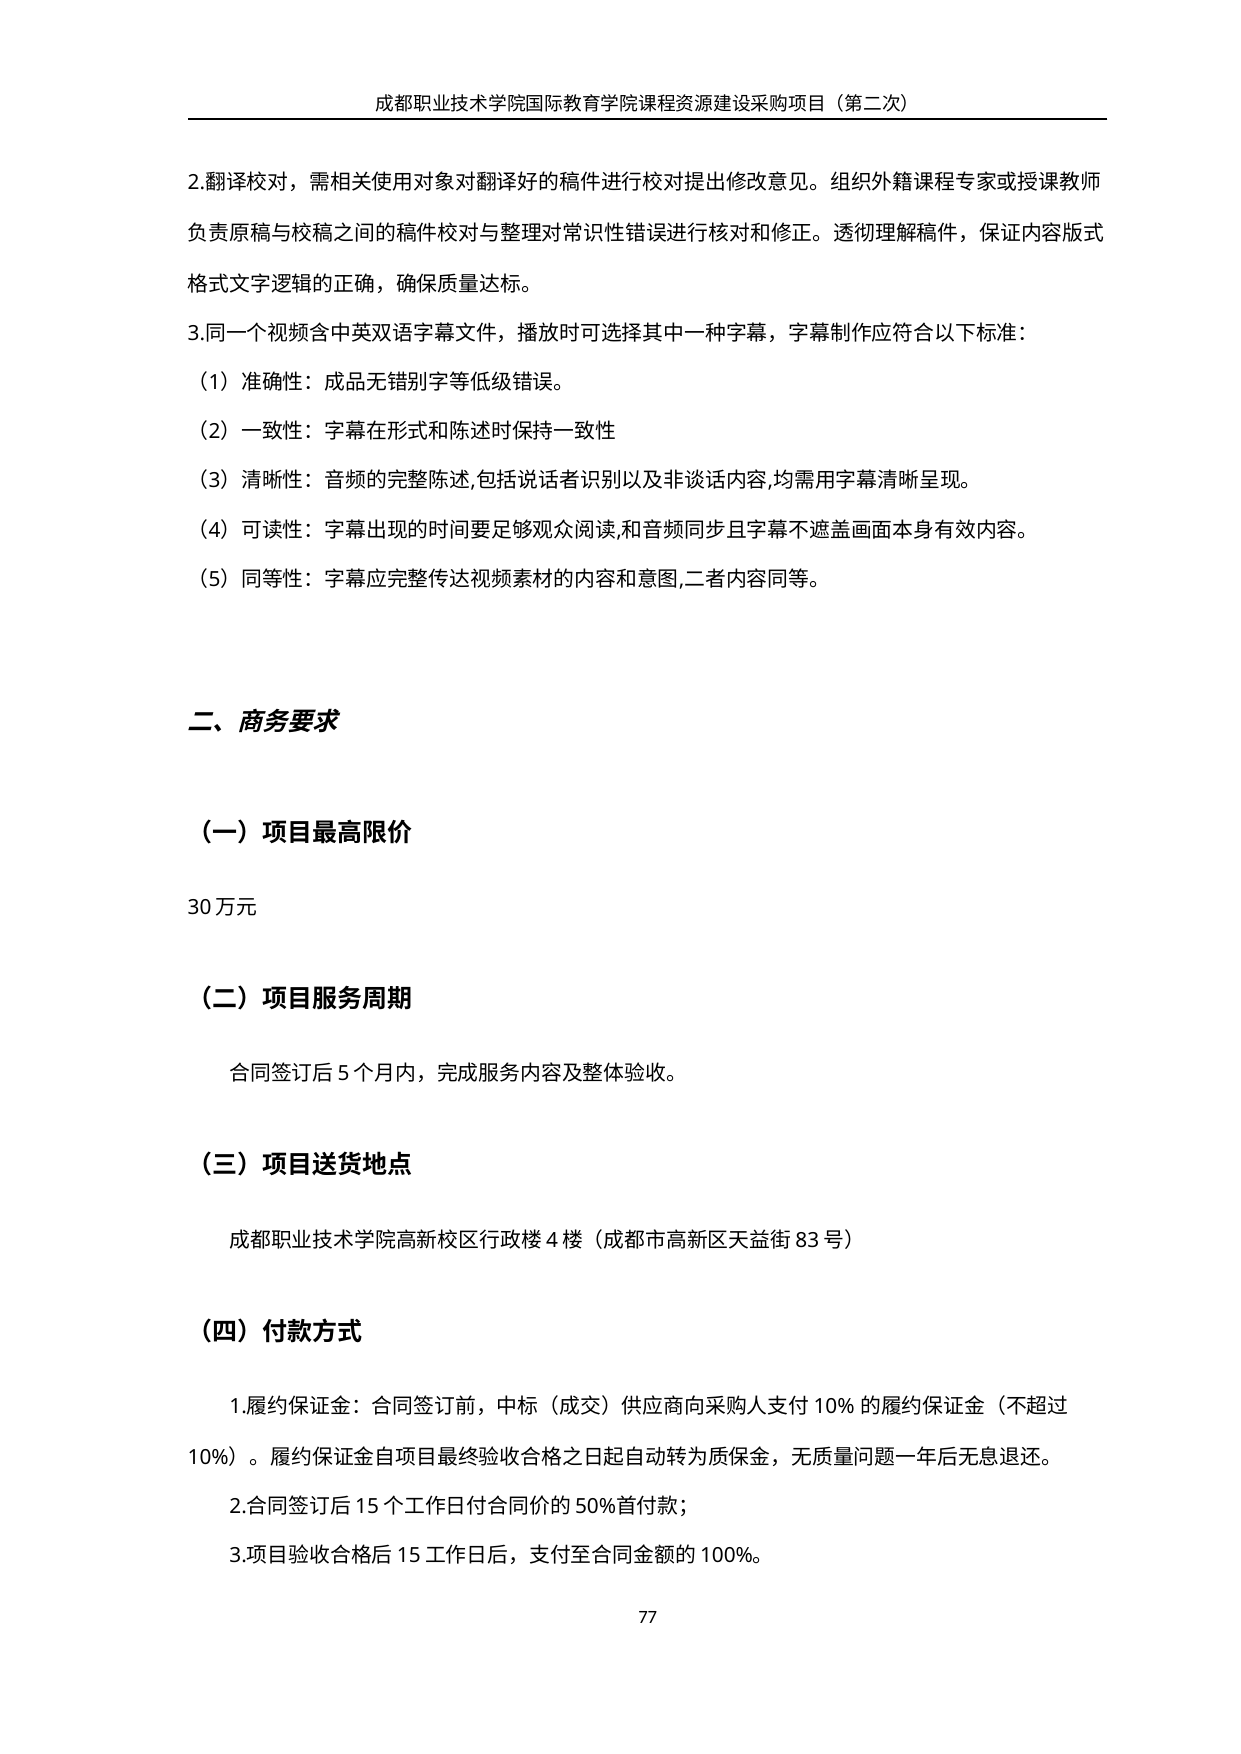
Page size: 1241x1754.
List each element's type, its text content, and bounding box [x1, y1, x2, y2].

subtitle （三）项目送货地点 [187, 1129, 1107, 1197]
subtitle （二）项目服务周期 [187, 962, 1107, 1030]
subtitle 二、商务要求 [187, 685, 1107, 753]
text （5）同等性：字幕应完整传达视频素材的内容和意图,二者内容同等。 [187, 560, 1107, 594]
text 成都职业技术学院高新校区行政楼4楼（成都市高新区天益街83号） [187, 1221, 1107, 1255]
text （1）准确性：成品无错别字等低级错误。 [187, 364, 1107, 398]
text 3.同一个视频含中英双语字幕文件，播放时可选择其中一种字幕，字幕制作应符合以下标准： [187, 315, 1107, 349]
subtitle （四）付款方式 [187, 1295, 1107, 1363]
text 2.翻译校对，需相关使用对象对翻译好的稿件进行校对提出修改意见。组织外籍课程专家或授课教师负责原稿与校稿之间的稿件校对与整理对常识性错误进行核对和修正。透彻理解稿件，保证内容版式格式文字逻辑的正确，确保质量达标。 [187, 164, 1107, 300]
text （4）可读性：字幕出现的时间要足够观众阅读,和音频同步且字幕不遮盖画面本身有效内容。 [187, 511, 1107, 545]
text 1.履约保证金：合同签订前，中标（成交）供应商向采购人支付10% 的履约保证金（不超过10%）。履约保证金自项目最终验收合格之日起自动转为质保金，无质量问题一年后无息退还。 [187, 1387, 1107, 1472]
subtitle （一）项目最高限价 [187, 796, 1107, 864]
text 30万元 [187, 888, 1107, 922]
text 2.合同签订后15个工作日付合同价的50%首付款； [187, 1487, 1107, 1521]
text 合同签订后5个月内，完成服务内容及整体验收。 [187, 1055, 1107, 1089]
text （2）一致性：字幕在形式和陈述时保持一致性 [187, 413, 1107, 447]
text 3.项目验收合格后15工作日后，支付至合同金额的100%。 [187, 1537, 1107, 1571]
text （3）清晰性：音频的完整陈述,包括说话者识别以及非谈话内容,均需用字幕清晰呈现。 [187, 462, 1107, 496]
